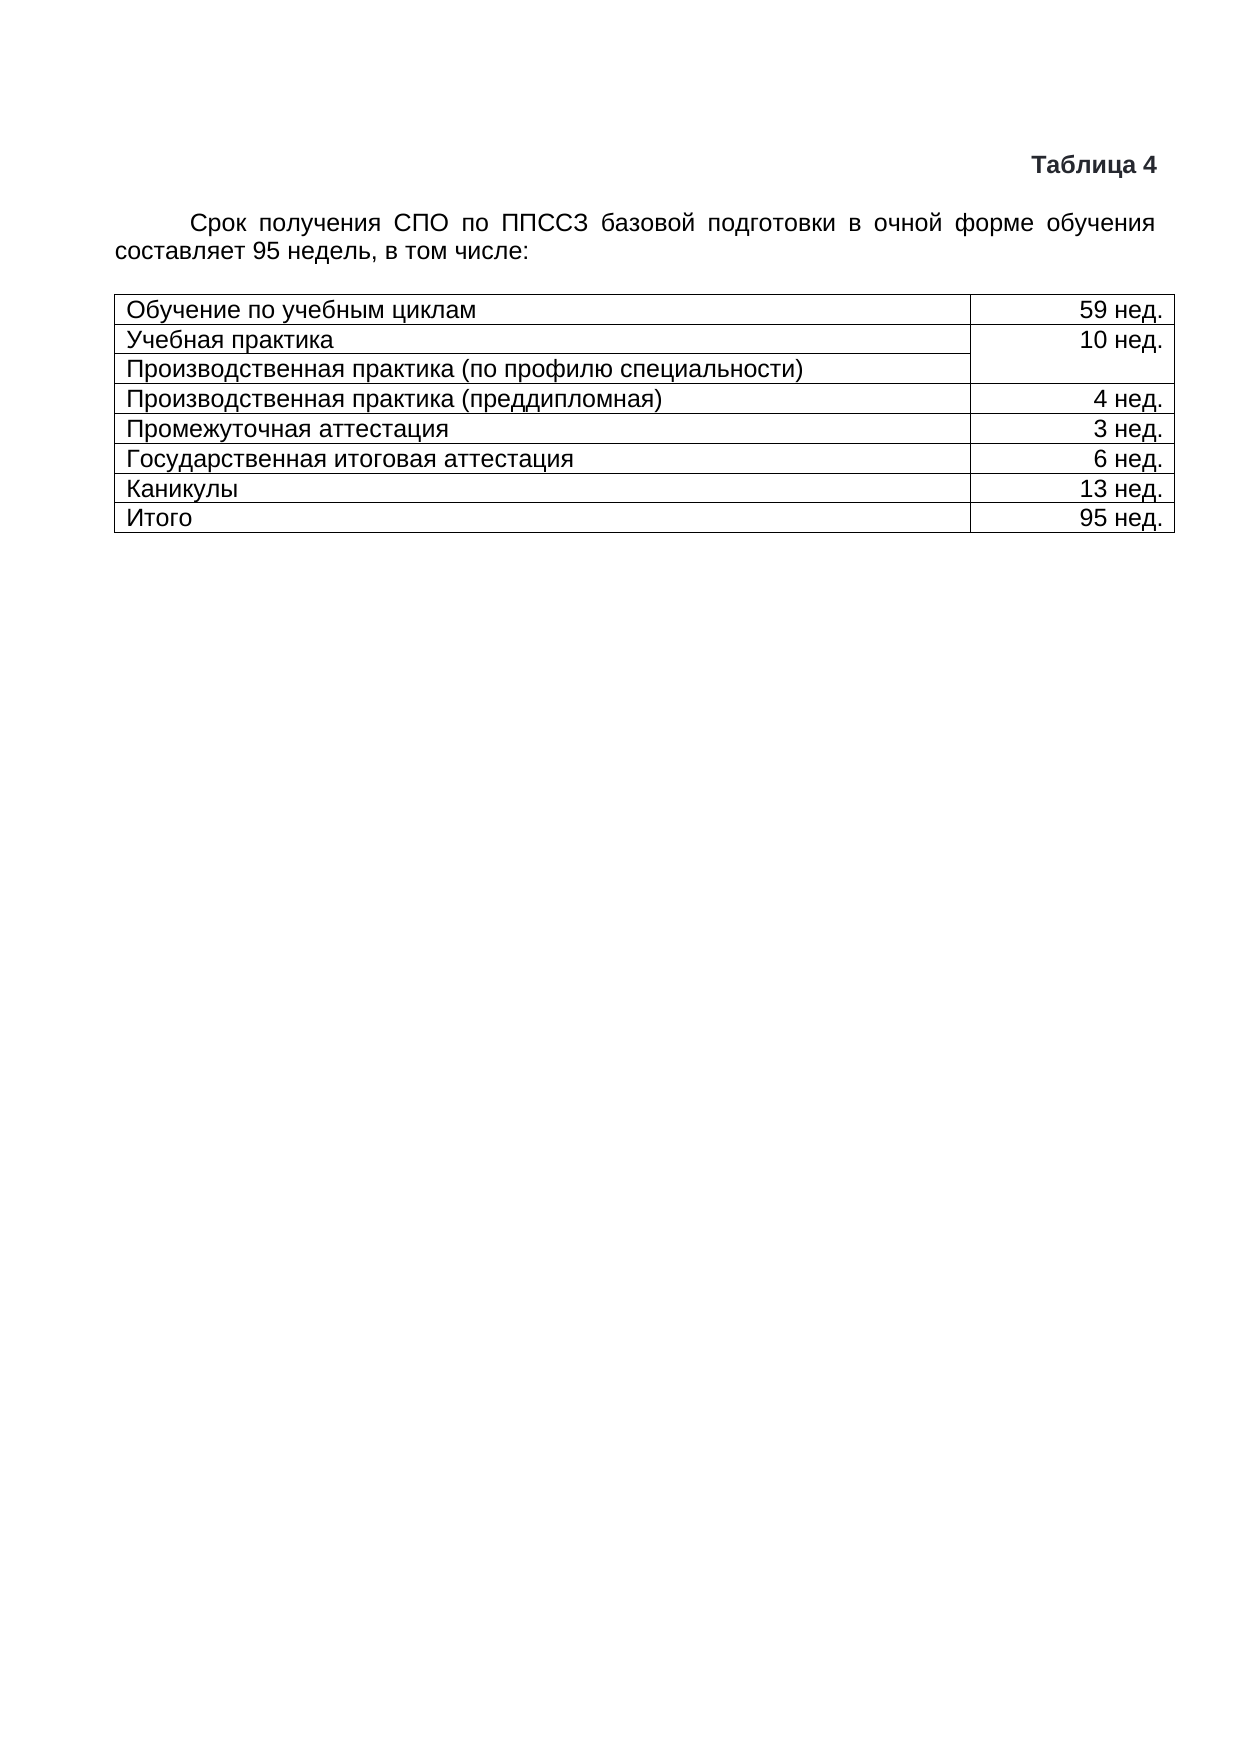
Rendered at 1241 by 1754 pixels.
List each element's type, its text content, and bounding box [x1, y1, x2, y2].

table_cell 4 нед. [971, 384, 1174, 413]
table_cell 10 нед. [971, 325, 1174, 383]
table_cell Итого [115, 503, 970, 532]
text Срок получения СПО по ППССЗ базовой подготовки в очной форме обучения составляет 95 недель, в том числе: [114, 207, 1157, 265]
table_cell Производственная практика (по профилю специальности) [115, 354, 970, 383]
table_header Обучение по учебным циклам [115, 295, 970, 323]
text Таблица 4 [114, 150, 1157, 179]
table_header 59 нед. [971, 295, 1174, 323]
table_cell Промежуточная аттестация [115, 414, 970, 443]
table_cell 3 нед. [971, 414, 1174, 443]
table_cell Учебная практика [115, 325, 970, 353]
table_cell 13 нед. [971, 474, 1174, 502]
table_cell 6 нед. [971, 444, 1174, 472]
table_cell 95 нед. [971, 503, 1174, 532]
table_cell Государственная итоговая аттестация [115, 444, 970, 472]
table_cell Каникулы [115, 474, 970, 502]
table_cell Производственная практика (преддипломная) [115, 384, 970, 413]
